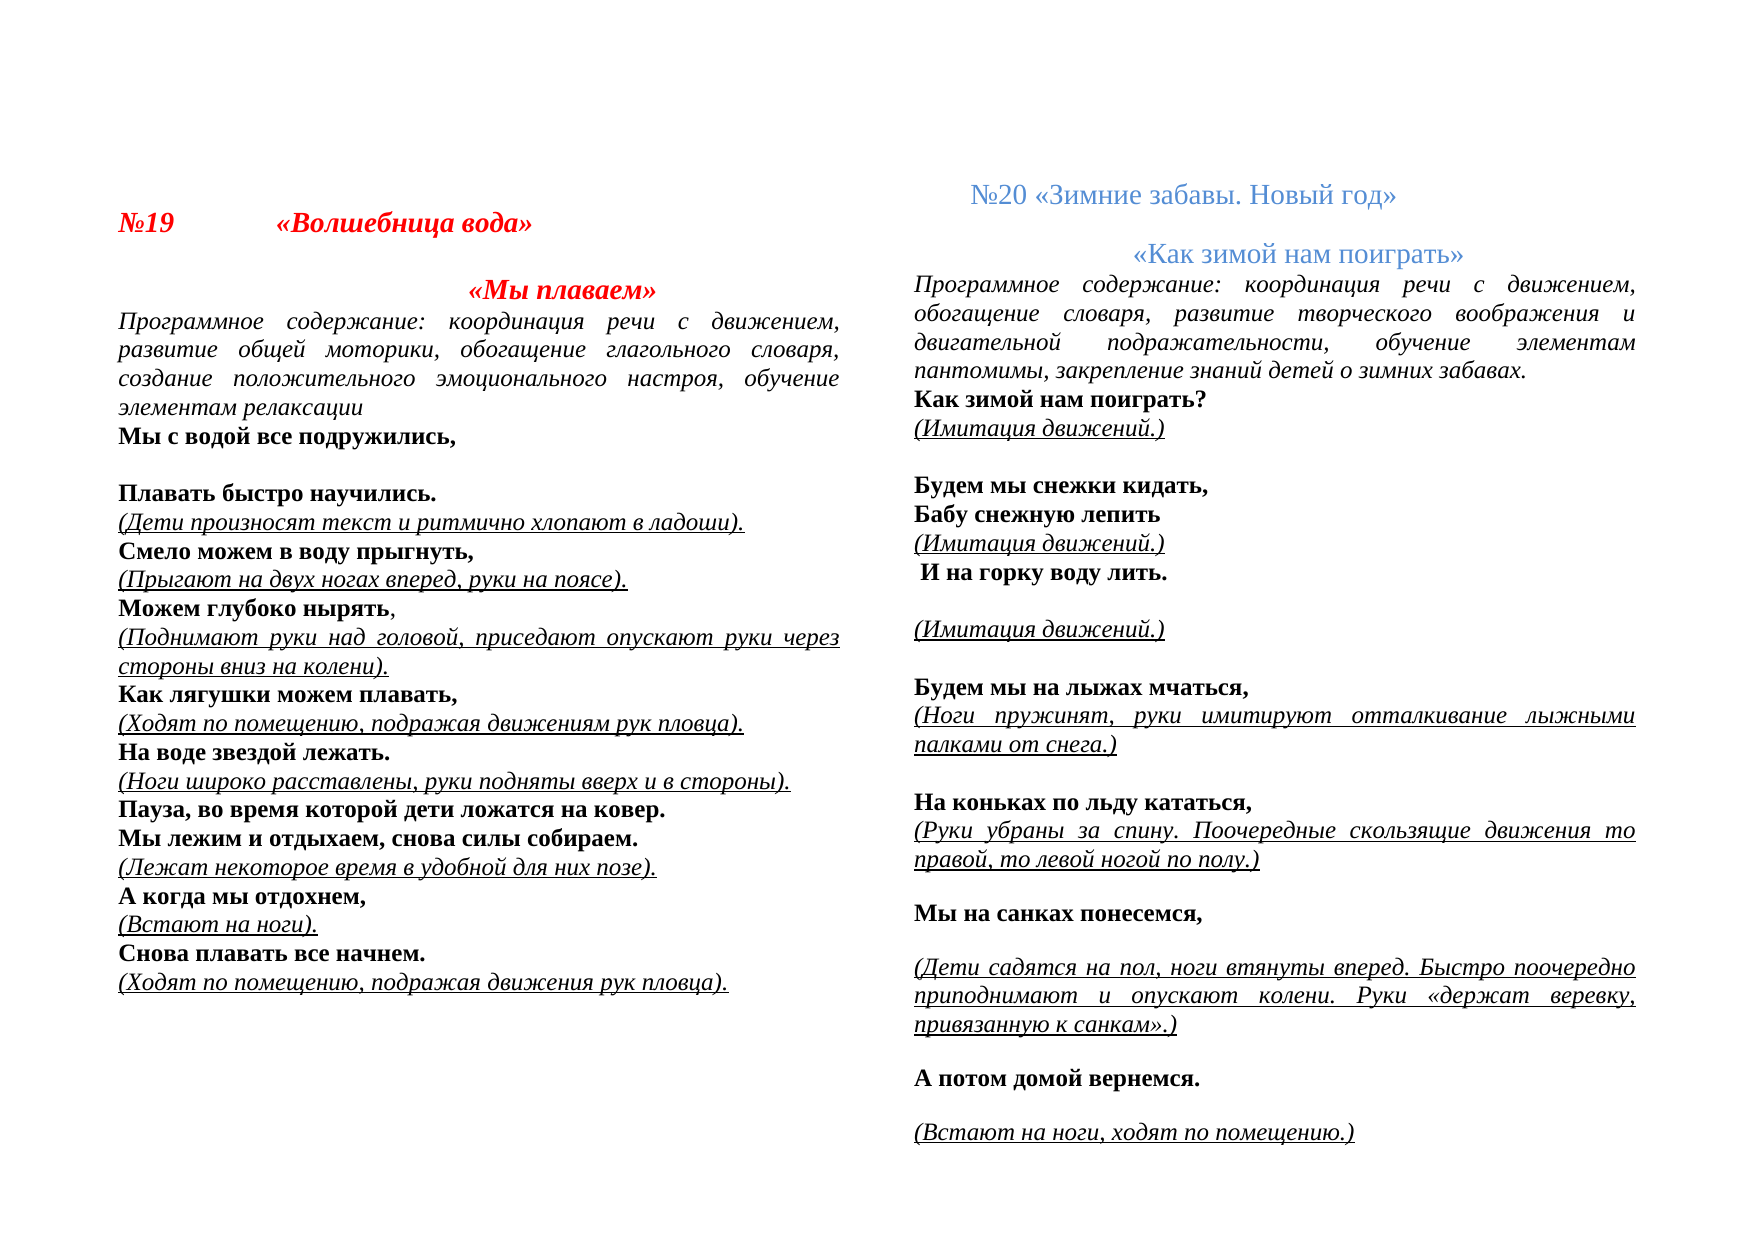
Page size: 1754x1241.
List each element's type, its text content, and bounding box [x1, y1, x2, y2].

text Можем глубоко нырять, [118, 593, 840, 622]
text (Ходят по помещению, подражая движения рук пловца). [118, 967, 840, 996]
text «Мы плаваем» [118, 272, 840, 306]
text А потом домой вернемся. [914, 1063, 1636, 1092]
text Снова плавать все начнем. [118, 938, 840, 967]
text (Прыгают на двух ногах вперед, руки на поясе). [118, 564, 840, 593]
text (Поднимают руки над головой, приседают опускают руки через стороны вниз на колени). [118, 648, 840, 679]
text А когда мы отдохнем, [118, 881, 840, 909]
text (Ноги пружинят, руки имитируют отталкивание лыжными палками от снега.) [914, 727, 1636, 758]
text Мы на санках понесемся, [914, 898, 1636, 927]
text Плавать быстро научились. [118, 478, 840, 507]
text Пауза, во время которой дети ложатся на ковер. [118, 794, 840, 823]
text (Дети садятся на пол, ноги втянуты вперед. Быстро поочередно приподнимают и опускают колени. Руки «держат веревку, привязанную к санкам».) [914, 952, 1636, 977]
text На воде звездой лежать. [118, 737, 840, 766]
text (Руки убраны за спину. Поочередные скользящие движения то правой, то левой ногой по полу.) [914, 842, 1636, 873]
text И на горку воду лить. [914, 557, 1636, 586]
text (Ходят по помещению, подражая движениям рук пловца). [118, 708, 840, 737]
text Будем мы снежки кидать, [914, 471, 1636, 499]
text На коньках по льду кататься, [914, 787, 1636, 816]
text №19 «Волшебница вода» [118, 205, 840, 239]
text (Ноги пружинят, руки имитируют отталкивание лыжными палками от снега.) [914, 701, 1636, 726]
text (Дети произносят текст и ритмично хлопают в ладоши). [118, 507, 840, 536]
text Смело можем в воду прыгнуть, [118, 536, 840, 564]
text Мы с водой все подружились, [118, 421, 840, 449]
text Бабу снежную лепить [914, 499, 1636, 528]
text (Встают на ноги). [118, 909, 840, 938]
text Программное содержание: координация речи с движением, обогащение словаря, развитие творческого воображения и двигательной подражательности, обучение элементам пантомимы, закрепление знаний детей о зимних забавах. [914, 269, 1636, 384]
text Как зимой нам поиграть? [914, 384, 1636, 413]
text (Имитация движений.) [914, 528, 1636, 557]
text (Ноги широко расставлены, руки подняты вверх и в стороны). [118, 766, 840, 794]
text №20 «Зимние забавы. Новый год» [914, 177, 1636, 211]
text (Дети садятся на пол, ноги втянуты вперед. Быстро поочередно приподнимают и опускают колени. Руки «держат веревку, привязанную к санкам».) [914, 978, 1636, 1006]
text Мы лежим и отдыхаем, снова силы собираем. [118, 823, 840, 852]
text (Имитация движений.) [914, 413, 1636, 442]
text (Руки убраны за спину. Поочередные скользящие движения то правой, то левой ногой по полу.) [914, 816, 1636, 841]
text Будем мы на лыжах мчаться, [914, 672, 1636, 701]
text Как лягушки можем плавать, [118, 679, 840, 708]
text (Имитация движений.) [914, 614, 1636, 643]
text (Лежат некоторое время в удобной для них позе). [118, 852, 840, 881]
text (Встают на ноги, ходят по помещению.) [914, 1117, 1636, 1146]
text «Как зимой нам поиграть» [914, 236, 1636, 269]
text Программное содержание: координация речи с движением, развитие общей моторики, обогащение глагольного словаря, создание положительного эмоционального настроя, обучение элементам релаксации [118, 306, 840, 421]
text (Дети садятся на пол, ноги втянуты вперед. Быстро поочередно приподнимают и опускают колени. Руки «держат веревку, привязанную к санкам».) [914, 1007, 1636, 1038]
text (Поднимают руки над головой, приседают опускают руки через стороны вниз на колени). [118, 622, 840, 647]
